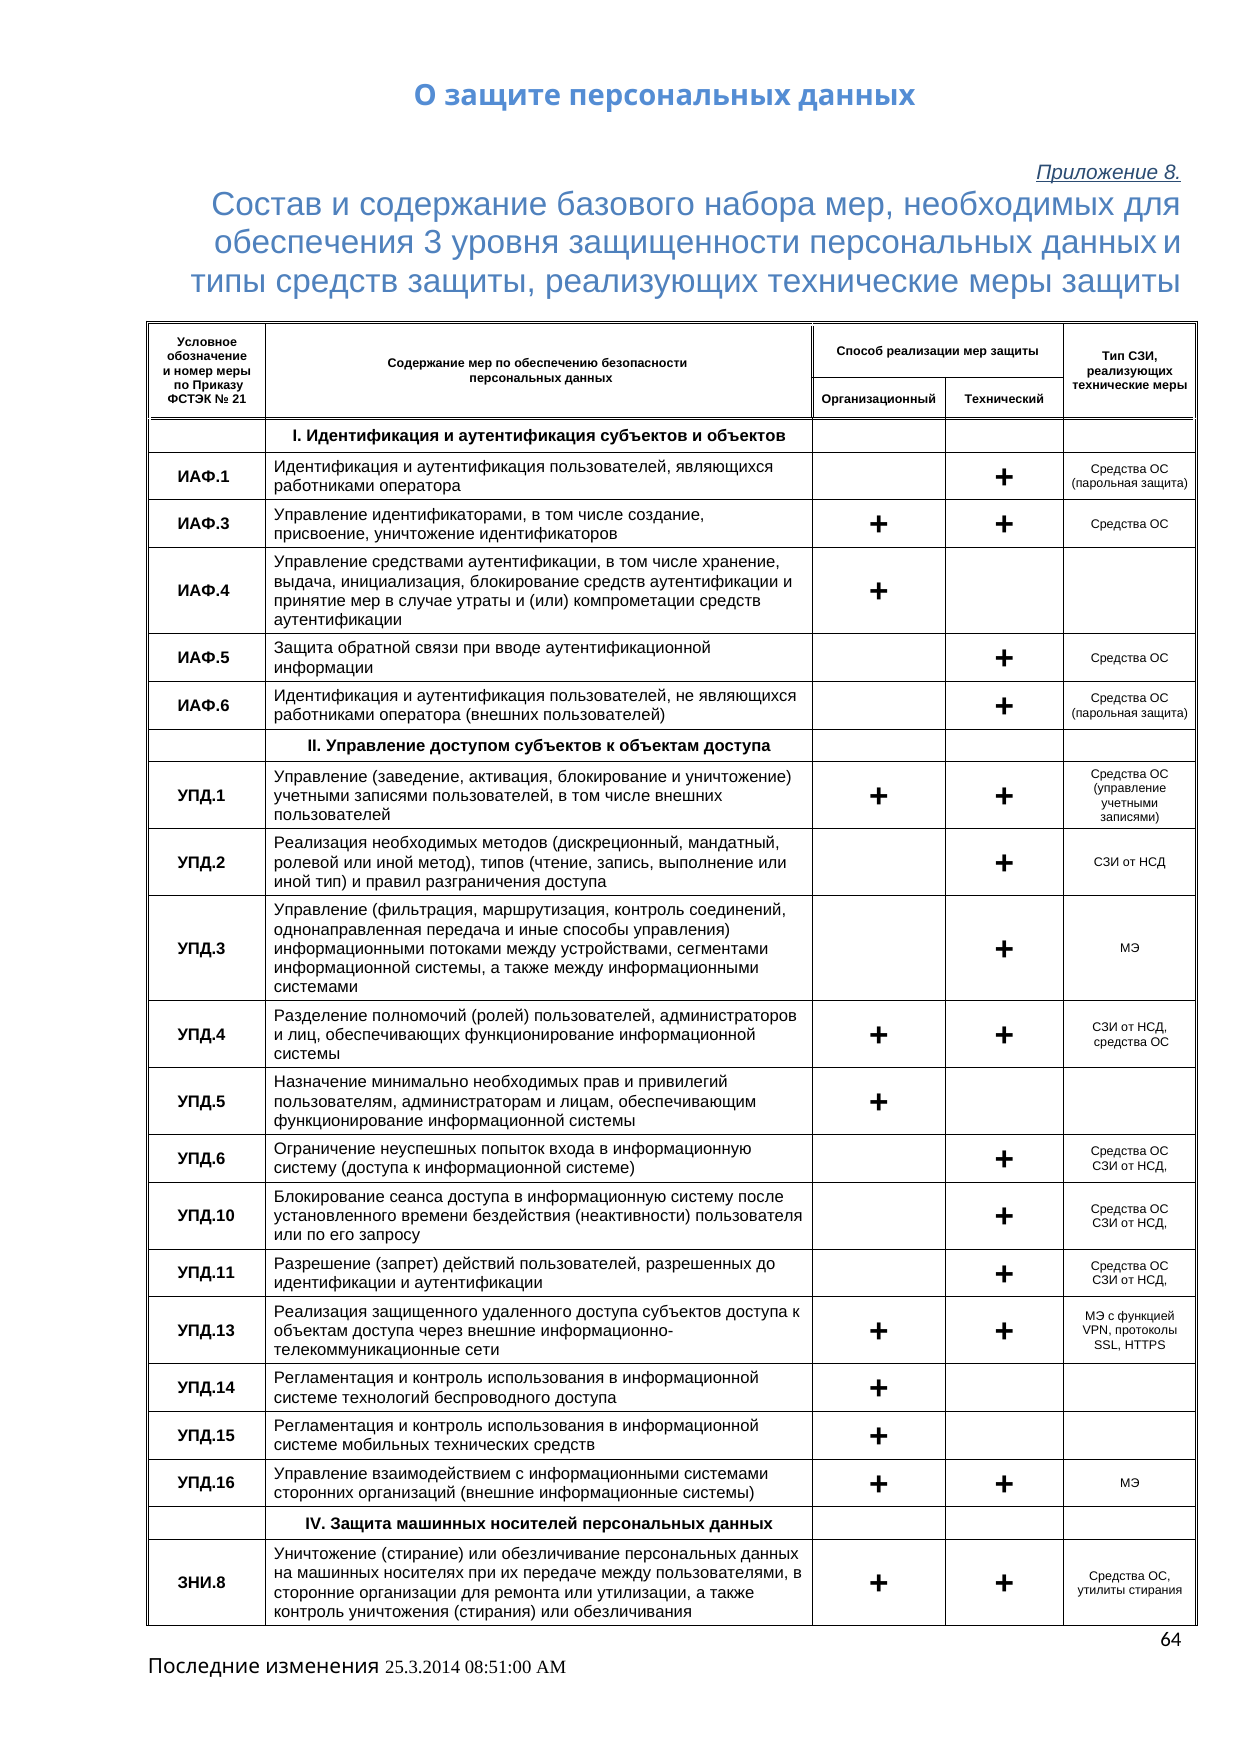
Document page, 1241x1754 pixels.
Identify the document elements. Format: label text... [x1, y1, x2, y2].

table_cell УПД.16 [149, 1460, 265, 1506]
table_cell Назначение минимально необходимых прав и привилегий пользователям, администраторам и лицам, обеспечивающим функционирование информационной системы [266, 1068, 812, 1134]
table_cell Управление взаимодействием с информационными системами сторонних организаций (внешние информационные системы) [266, 1460, 812, 1506]
table_cell + [813, 1001, 945, 1067]
table_header Тип СЗИ, реализующих технические меры [1064, 324, 1195, 417]
table_cell [946, 420, 1063, 452]
table_cell [813, 420, 945, 452]
table_cell УПД.6 [149, 1135, 265, 1182]
table_cell Управление идентификаторами, в том числе создание, присвоение, уничтожение идентификаторов [266, 500, 812, 547]
table_cell ИАФ.4 [149, 548, 265, 633]
table_cell + [946, 500, 1063, 547]
table_cell Организационный [814, 378, 945, 417]
table_cell УПД.14 [149, 1364, 265, 1411]
table_header Способ реализации мер защиты [812, 324, 1063, 377]
table_cell [946, 1364, 1063, 1411]
table_cell [813, 1135, 945, 1182]
table_cell [946, 730, 1063, 761]
table_cell [1064, 1412, 1195, 1458]
table_cell УПД.15 [149, 1412, 265, 1458]
table_cell + [813, 1297, 945, 1363]
table_cell УПД.3 [149, 896, 265, 1000]
table_cell [813, 682, 945, 728]
table_cell Уничтожение (стирание) или обезличивание персональных данных на машинных носителях при их передаче между пользователями, в сторонние организации для ремонта или утилизации, а также контроль уничтожения (стирания) или обезличивания [266, 1540, 812, 1625]
table_cell ЗНИ.8 [149, 1540, 265, 1625]
table_cell ИАФ.5 [149, 634, 265, 681]
table_cell [813, 829, 945, 895]
table_cell Идентификация и аутентификация пользователей, являющихся работниками оператора [266, 453, 812, 499]
table_cell + [813, 1460, 945, 1506]
table_cell Средства ОС СЗИ от НСД, [1064, 1183, 1195, 1248]
table_cell [149, 417, 265, 452]
table_cell [1064, 730, 1195, 761]
table_cell + [813, 1364, 945, 1411]
table_cell Средства ОС [1064, 500, 1195, 547]
table_cell Регламентация и контроль использования в информационной системе мобильных технических средств [266, 1412, 812, 1458]
table_cell Управление средствами аутентификации, в том числе хранение, выдача, инициализация, блокирование средств аутентификации и принятие мер в случае утраты и (или) компрометации средств аутентификации [266, 548, 812, 633]
table_cell УПД.4 [149, 1001, 265, 1067]
table_cell Регламентация и контроль использования в информационной системе технологий беспроводного доступа [266, 1364, 812, 1411]
table_cell II. Управление доступом субъектов к объектам доступа [266, 730, 812, 761]
table_header Содержание мер по обеспечению безопасности персональных данных [266, 324, 812, 417]
table_cell Реализация необходимых методов (дискреционный, мандатный, ролевой или иной метод), типов (чтение, запись, выполнение или иной тип) и правил разграничения доступа [266, 829, 812, 895]
table_cell Реализация защищенного удаленного доступа субъектов доступа к объектам доступа через внешние информационно-телекоммуникационные сети [266, 1297, 812, 1363]
table_cell [946, 1507, 1063, 1539]
table_cell ИАФ.1 [149, 453, 265, 499]
table_cell [149, 730, 265, 761]
table_cell + [946, 1001, 1063, 1067]
table_cell МЭ [1064, 896, 1195, 1000]
table_cell Средства ОС (парольная защита) [1064, 453, 1195, 499]
table_cell + [813, 500, 945, 547]
table_cell МЭ с функцией VPN, протоколы SSL, HTTPS [1064, 1297, 1195, 1363]
table_cell [813, 896, 945, 1000]
table_cell + [813, 1412, 945, 1458]
table_cell + [946, 634, 1063, 681]
table_cell + [946, 1540, 1063, 1625]
table_cell I. Идентификация и аутентификация субъектов и объектов [266, 420, 812, 452]
table_cell + [946, 1135, 1063, 1182]
table_cell СЗИ от НСД, средства ОС [1064, 1001, 1195, 1067]
table_cell УПД.1 [149, 762, 265, 828]
table_cell Средства ОС (управление учетными записями) [1064, 762, 1195, 828]
table_cell Разделение полномочий (ролей) пользователей, администраторов и лиц, обеспечивающих функционирование информационной системы [266, 1001, 812, 1067]
table_cell IV. Защита машинных носителей персональных данных [266, 1507, 812, 1539]
table_cell Технический [946, 378, 1063, 417]
table_cell ИАФ.6 [149, 682, 265, 728]
table_cell + [813, 1540, 945, 1625]
table_cell Средства ОС СЗИ от НСД, [1064, 1250, 1195, 1296]
table_cell Управление (фильтрация, маршрутизация, контроль соединений, однонаправленная передача и иные способы управления) информационными потоками между устройствами, сегментами информационной системы, а также между информационными системами [266, 896, 812, 1000]
table_cell + [946, 829, 1063, 895]
table_cell Разрешение (запрет) действий пользователей, разрешенных до идентификации и аутентификации [266, 1250, 812, 1296]
table_cell + [946, 453, 1063, 499]
table_cell [149, 1507, 265, 1539]
table_cell + [946, 896, 1063, 1000]
table_cell УПД.13 [149, 1297, 265, 1363]
table_cell [1064, 417, 1195, 452]
table_cell Ограничение неуспешных попыток входа в информационную систему (доступа к информационной системе) [266, 1135, 812, 1182]
table_cell УПД.5 [149, 1068, 265, 1134]
table_cell + [946, 1250, 1063, 1296]
table_cell ИАФ.3 [149, 500, 265, 547]
table_cell [813, 1507, 945, 1539]
table_cell Идентификация и аутентификация пользователей, не являющихся работниками оператора (внешних пользователей) [266, 682, 812, 728]
table_cell [1064, 1068, 1195, 1134]
table_cell Управление (заведение, активация, блокирование и уничтожение) учетными записями пользователей, в том числе внешних пользователей [266, 762, 812, 828]
table_cell + [813, 548, 945, 633]
table_cell УПД.2 [149, 829, 265, 895]
table_cell СЗИ от НСД [1064, 829, 1195, 895]
table_cell [946, 1412, 1063, 1458]
table_cell [1064, 548, 1195, 633]
table_cell [813, 1183, 945, 1248]
table_cell Защита обратной связи при вводе аутентификационной информации [266, 634, 812, 681]
table_cell [1064, 1507, 1195, 1539]
table_cell + [813, 762, 945, 828]
table_cell МЭ [1064, 1460, 1195, 1506]
table_cell [813, 453, 945, 499]
table_cell [946, 548, 1063, 633]
table_cell Средства ОС СЗИ от НСД, [1064, 1135, 1195, 1182]
table_cell + [946, 1183, 1063, 1248]
table_cell + [946, 762, 1063, 828]
table_cell [813, 634, 945, 681]
table_cell [813, 1250, 945, 1296]
table_cell Средства ОС, утилиты стирания [1064, 1540, 1195, 1625]
table_cell + [813, 1068, 945, 1134]
table_cell УПД.11 [149, 1250, 265, 1296]
table_cell [946, 1068, 1063, 1134]
table_cell УПД.10 [149, 1183, 265, 1248]
table_cell + [946, 1297, 1063, 1363]
table_cell [1064, 1364, 1195, 1411]
table_cell + [946, 682, 1063, 728]
table_cell Средства ОС (парольная защита) [1064, 682, 1195, 728]
text Приложение 8. Состав и содержание базового набора мер, необходимых для обеспечения 3 уровня защищенности персональных данных и типы средств защиты, реализующих технические меры защиты [162, 160, 1181, 299]
table_cell Блокирование сеанса доступа в информационную систему после установленного времени бездействия (неактивности) пользователя или по его запросу [266, 1183, 812, 1248]
table_cell Средства ОС [1064, 634, 1195, 681]
table_cell [813, 730, 945, 761]
table_header Условное обозначение и номер меры по Приказу ФСТЭК № 21 [149, 324, 265, 417]
table_cell + [946, 1460, 1063, 1506]
